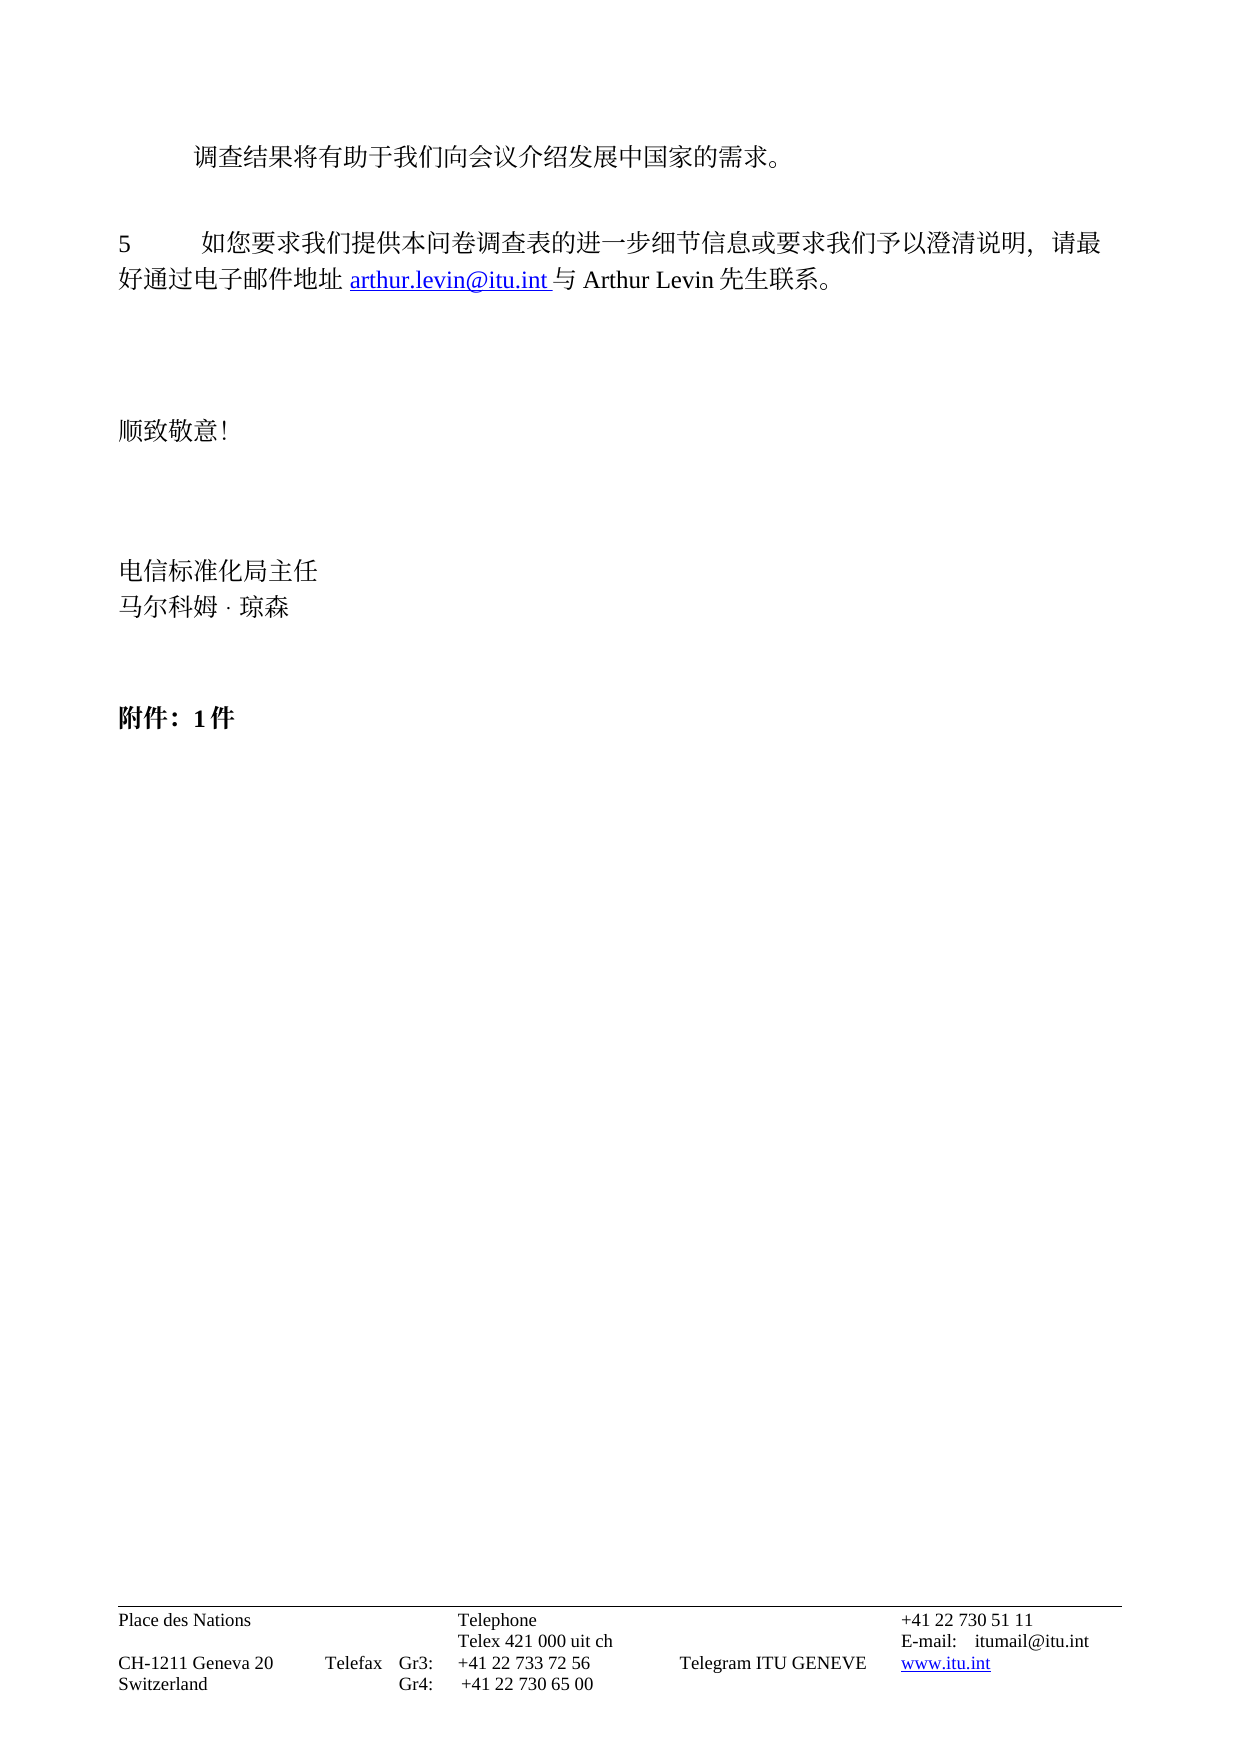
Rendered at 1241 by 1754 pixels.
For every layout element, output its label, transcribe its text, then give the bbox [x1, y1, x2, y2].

text 调查结果将有助于我们向会议介绍发展中国家的需求。 [118, 138, 1122, 174]
text 顺致敬意！ [118, 412, 1122, 448]
text 电信标准化局主任 马尔科姆•琼森 [118, 551, 1122, 623]
text 5 如您要求我们提供本问卷调查表的进一步细节信息或要求我们予以澄清说明，请最好通过电子邮件地址 arthur.levin@itu.int与Arthur Levin先生联系。 [118, 224, 1122, 296]
text 附件：1件 [118, 698, 1122, 734]
